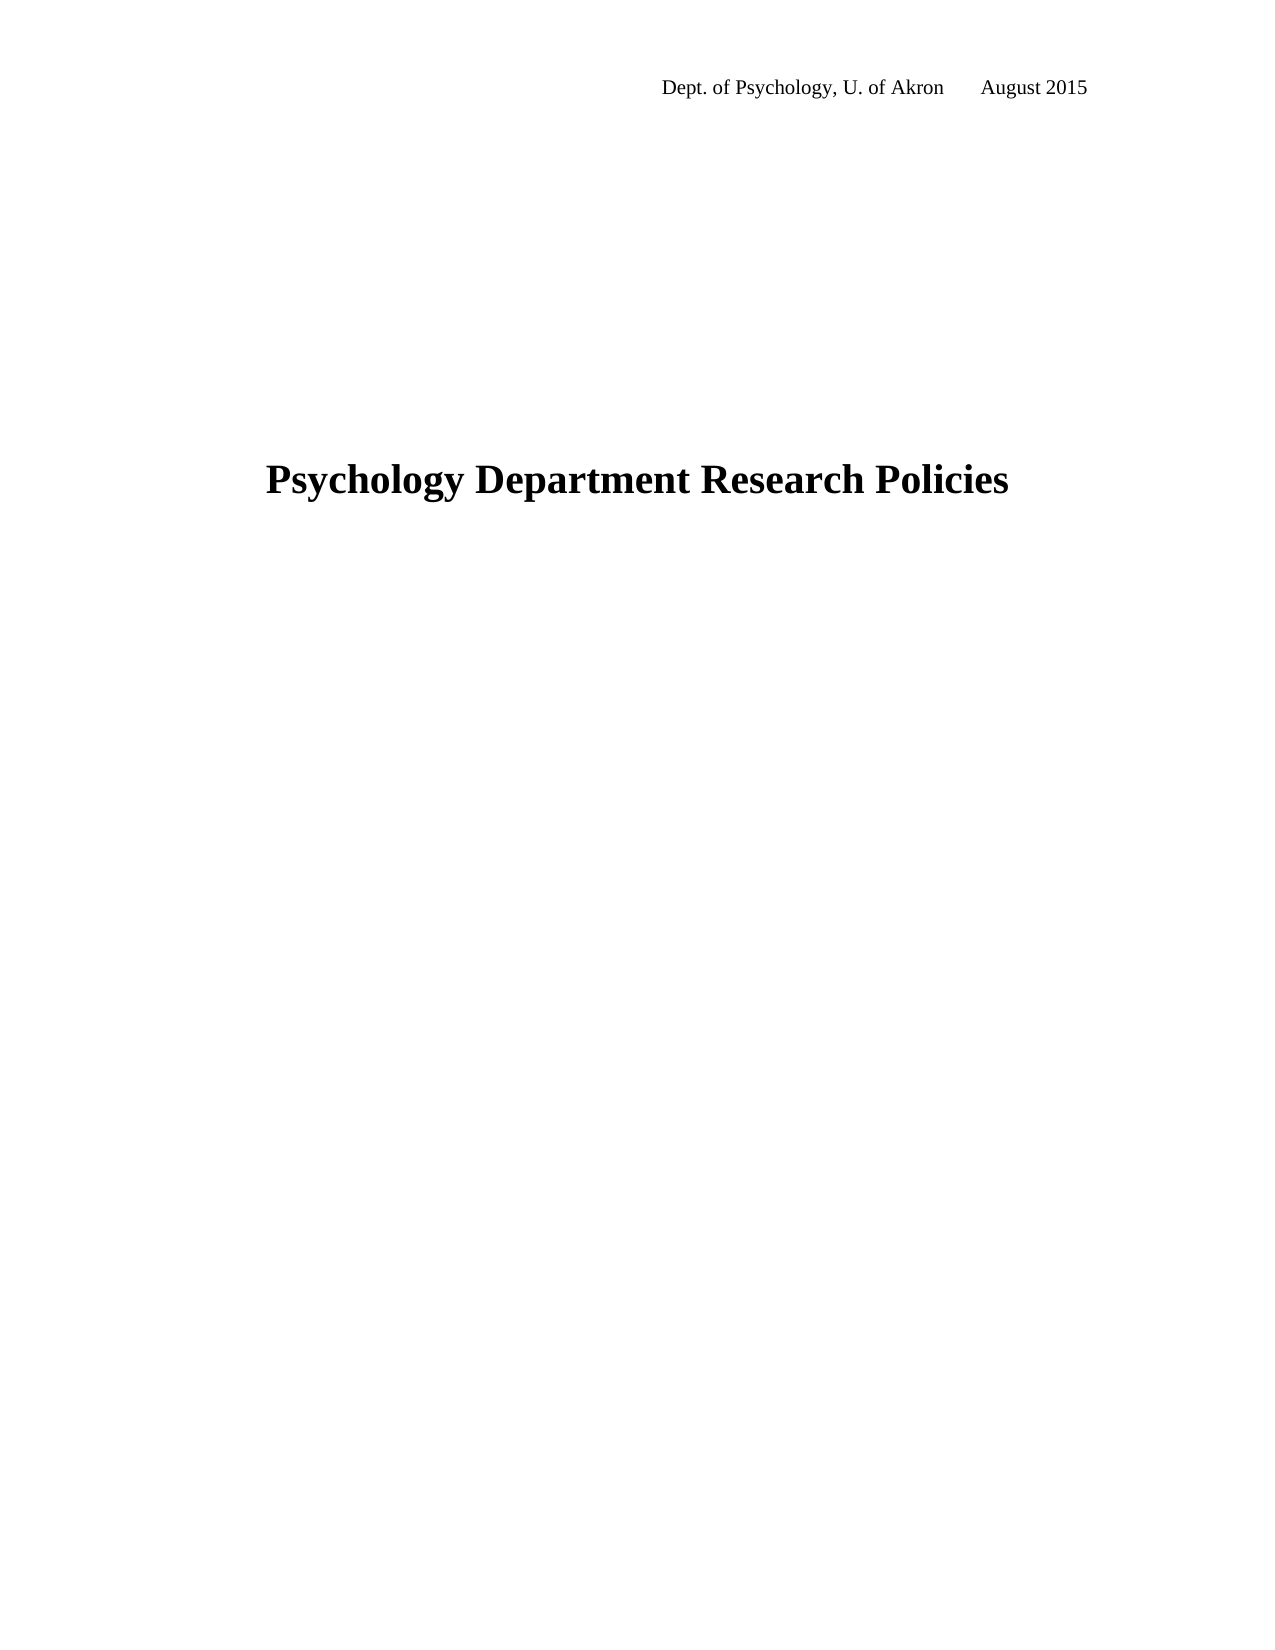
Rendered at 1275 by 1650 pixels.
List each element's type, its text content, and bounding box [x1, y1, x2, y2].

title Psychology Department Research Policies [187, 454, 1087, 502]
